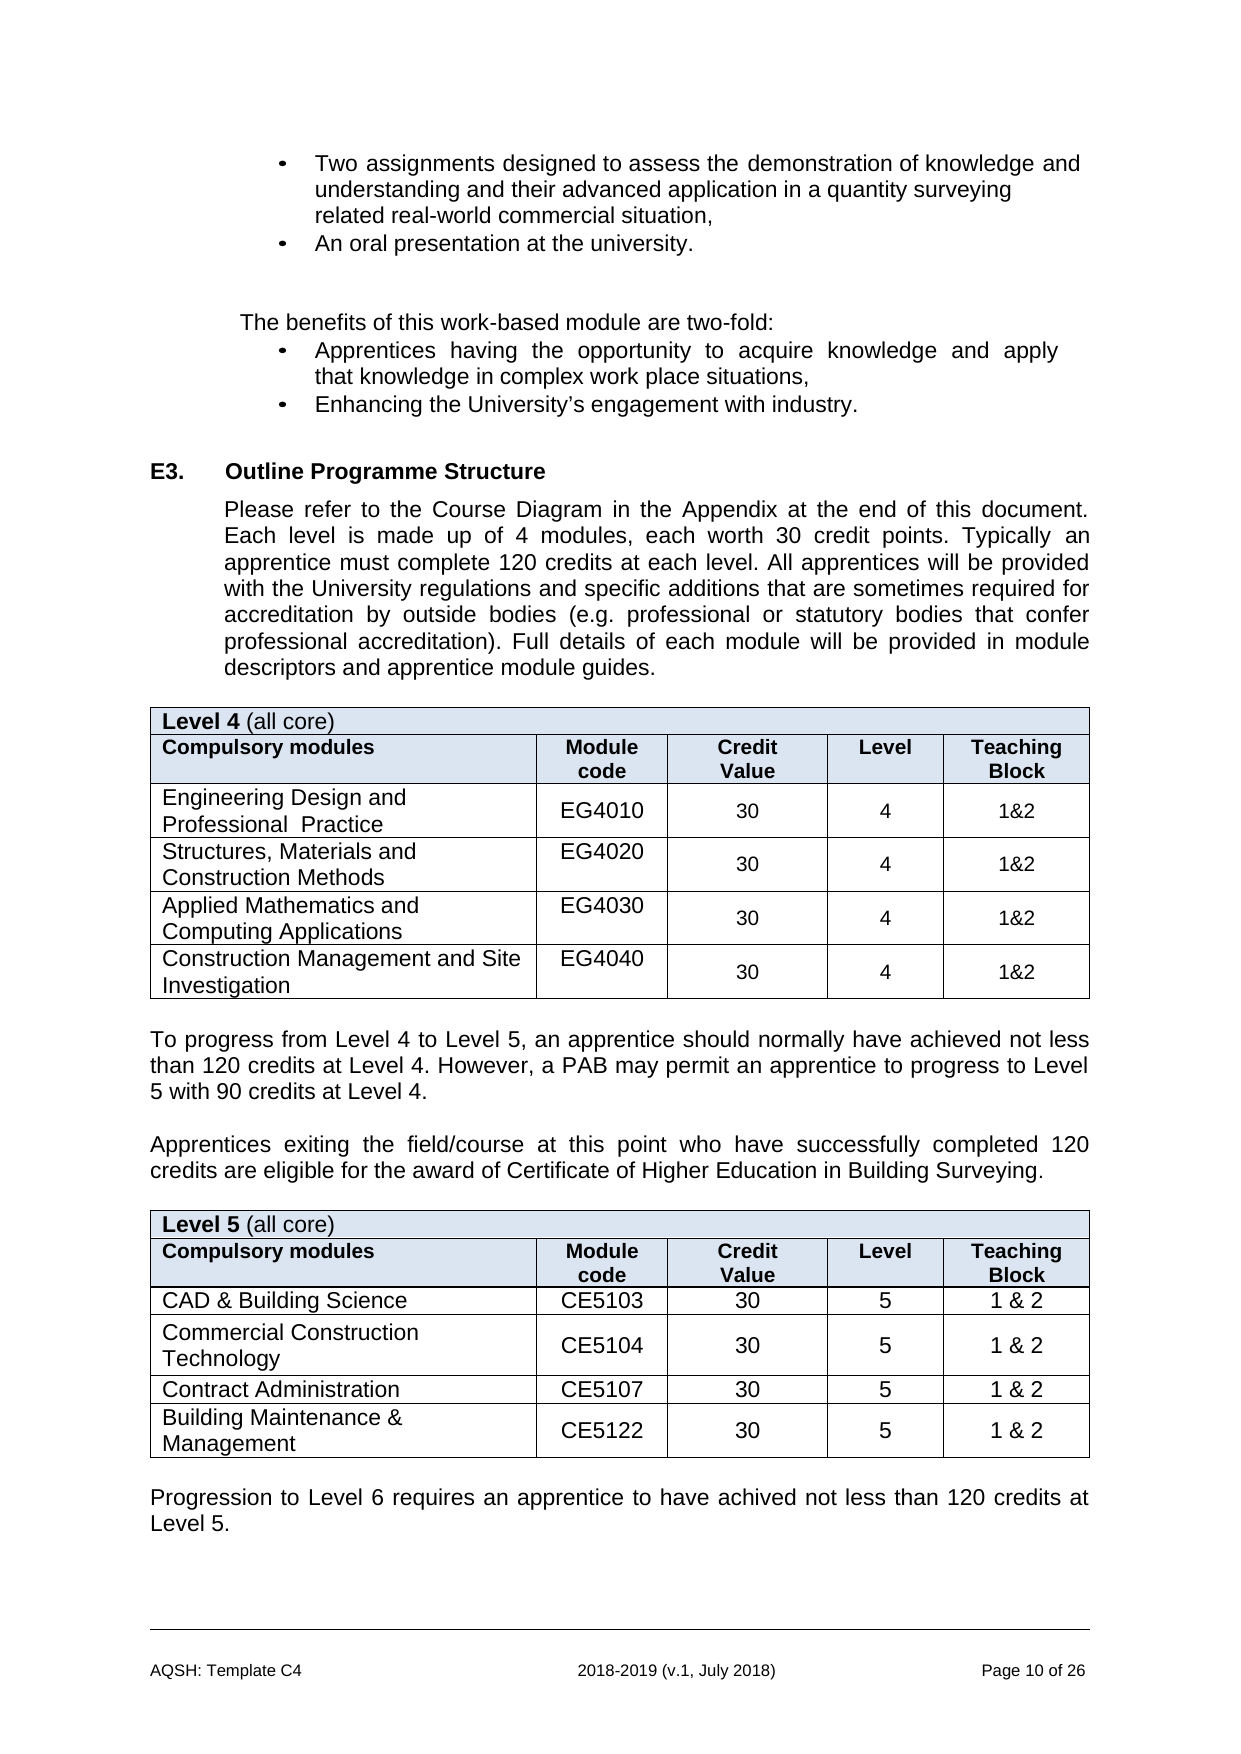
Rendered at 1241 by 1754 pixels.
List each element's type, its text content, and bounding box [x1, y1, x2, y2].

table_cell 5 [828, 1376, 943, 1403]
table_cell 30 [668, 945, 827, 998]
table_cell 1 & 2 [944, 1315, 1089, 1375]
text E3. Outline Programme Structure [150, 458, 1090, 484]
table_cell Credit Value [668, 735, 827, 783]
table_cell Structures, Materials and Construction Methods [151, 838, 536, 891]
table_cell CE5107 [537, 1376, 667, 1403]
text Apprentices exiting the field/course at this point who have successfully completed 120 credits are eligible for the award of Certificate of Higher Education in Building Surveying. [150, 1131, 1090, 1184]
table_cell CE5104 [537, 1315, 667, 1375]
table_cell 4 [828, 892, 943, 944]
table_header Level 5 (all core) [151, 1211, 1089, 1237]
table_cell CE5103 [537, 1288, 667, 1314]
table_cell Building Maintenance & Management [151, 1404, 536, 1457]
table_cell CE5122 [537, 1404, 667, 1457]
text The benefits of this work-based module are two-fold: [239, 309, 1092, 335]
table_cell 1 & 2 [944, 1404, 1089, 1457]
table_header Level 4 (all core) [151, 708, 1089, 734]
text Please refer to the Course Diagram in the Appendix at the end of this document. Each level is made up of 4 modules, each worth 30 credit points. Typically an apprentice must complete 120 credits at each level. All apprentices will be provided with the University regulations and specific additions that are sometimes required for accreditation by outside bodies (e.g. professional or statutory bodies that confer professional accreditation). Full details of each module will be provided in module descriptors and apprentice module guides. [224, 496, 1090, 680]
text • Apprentices having the opportunity to acquire knowledge and apply that knowledge in complex work place situations, [277, 337, 1082, 389]
table_cell 30 [668, 1376, 827, 1403]
table_cell 4 [828, 838, 943, 891]
table_cell 5 [828, 1404, 943, 1457]
table_cell 5 [828, 1288, 943, 1314]
table_cell 30 [668, 838, 827, 891]
text • Two assignments designed to assess the demonstration of knowledge and understanding and their advanced application in a quantity surveying related real-world commercial situation, [277, 150, 1082, 229]
table_cell 1&2 [944, 892, 1089, 944]
table_cell 1&2 [944, 945, 1089, 998]
table_cell Level [828, 1239, 943, 1286]
text • Enhancing the University’s engagement with industry. [277, 391, 1092, 417]
table_cell 4 [828, 945, 943, 998]
table_cell Commercial Construction Technology [151, 1315, 536, 1375]
table_cell Compulsory modules [151, 735, 536, 783]
table_cell Level [828, 735, 943, 783]
table_cell 30 [668, 1288, 827, 1314]
table_cell 1 & 2 [944, 1288, 1089, 1314]
table_cell Module code [537, 1239, 667, 1286]
table_cell EG4040 [537, 945, 667, 998]
table_cell Contract Administration [151, 1376, 536, 1403]
table_cell Teaching Block [944, 1239, 1089, 1286]
table_cell Applied Mathematics and Computing Applications [151, 892, 536, 944]
text Progression to Level 6 requires an apprentice to have achived not less than 120 credits at Level 5. [150, 1484, 1090, 1537]
table_cell EG4020 [537, 838, 667, 891]
table_cell CAD & Building Science [151, 1288, 536, 1314]
table_cell 30 [668, 784, 827, 837]
table_cell Module code [537, 735, 667, 783]
table_cell Credit Value [668, 1239, 827, 1286]
table_cell 30 [668, 1315, 827, 1375]
text • An oral presentation at the university. [277, 230, 1092, 256]
text To progress from Level 4 to Level 5, an apprentice should normally have achieved not less than 120 credits at Level 4. However, a PAB may permit an apprentice to progress to Level 5 with 90 credits at Level 4. [150, 1026, 1090, 1104]
table_cell 1&2 [944, 784, 1089, 837]
table_cell Engineering Design and Professional Practice [151, 784, 536, 837]
table_cell 4 [828, 784, 943, 837]
table_cell 1 & 2 [944, 1376, 1089, 1403]
table_cell EG4030 [537, 892, 667, 944]
table_cell Construction Management and Site Investigation [151, 945, 536, 998]
table_cell 1&2 [944, 838, 1089, 891]
table_cell 30 [668, 892, 827, 944]
table_cell 5 [828, 1315, 943, 1375]
table_cell Teaching Block [944, 735, 1089, 783]
table_cell 30 [668, 1404, 827, 1457]
table_cell Compulsory modules [151, 1239, 536, 1286]
table_cell EG4010 [537, 784, 667, 837]
